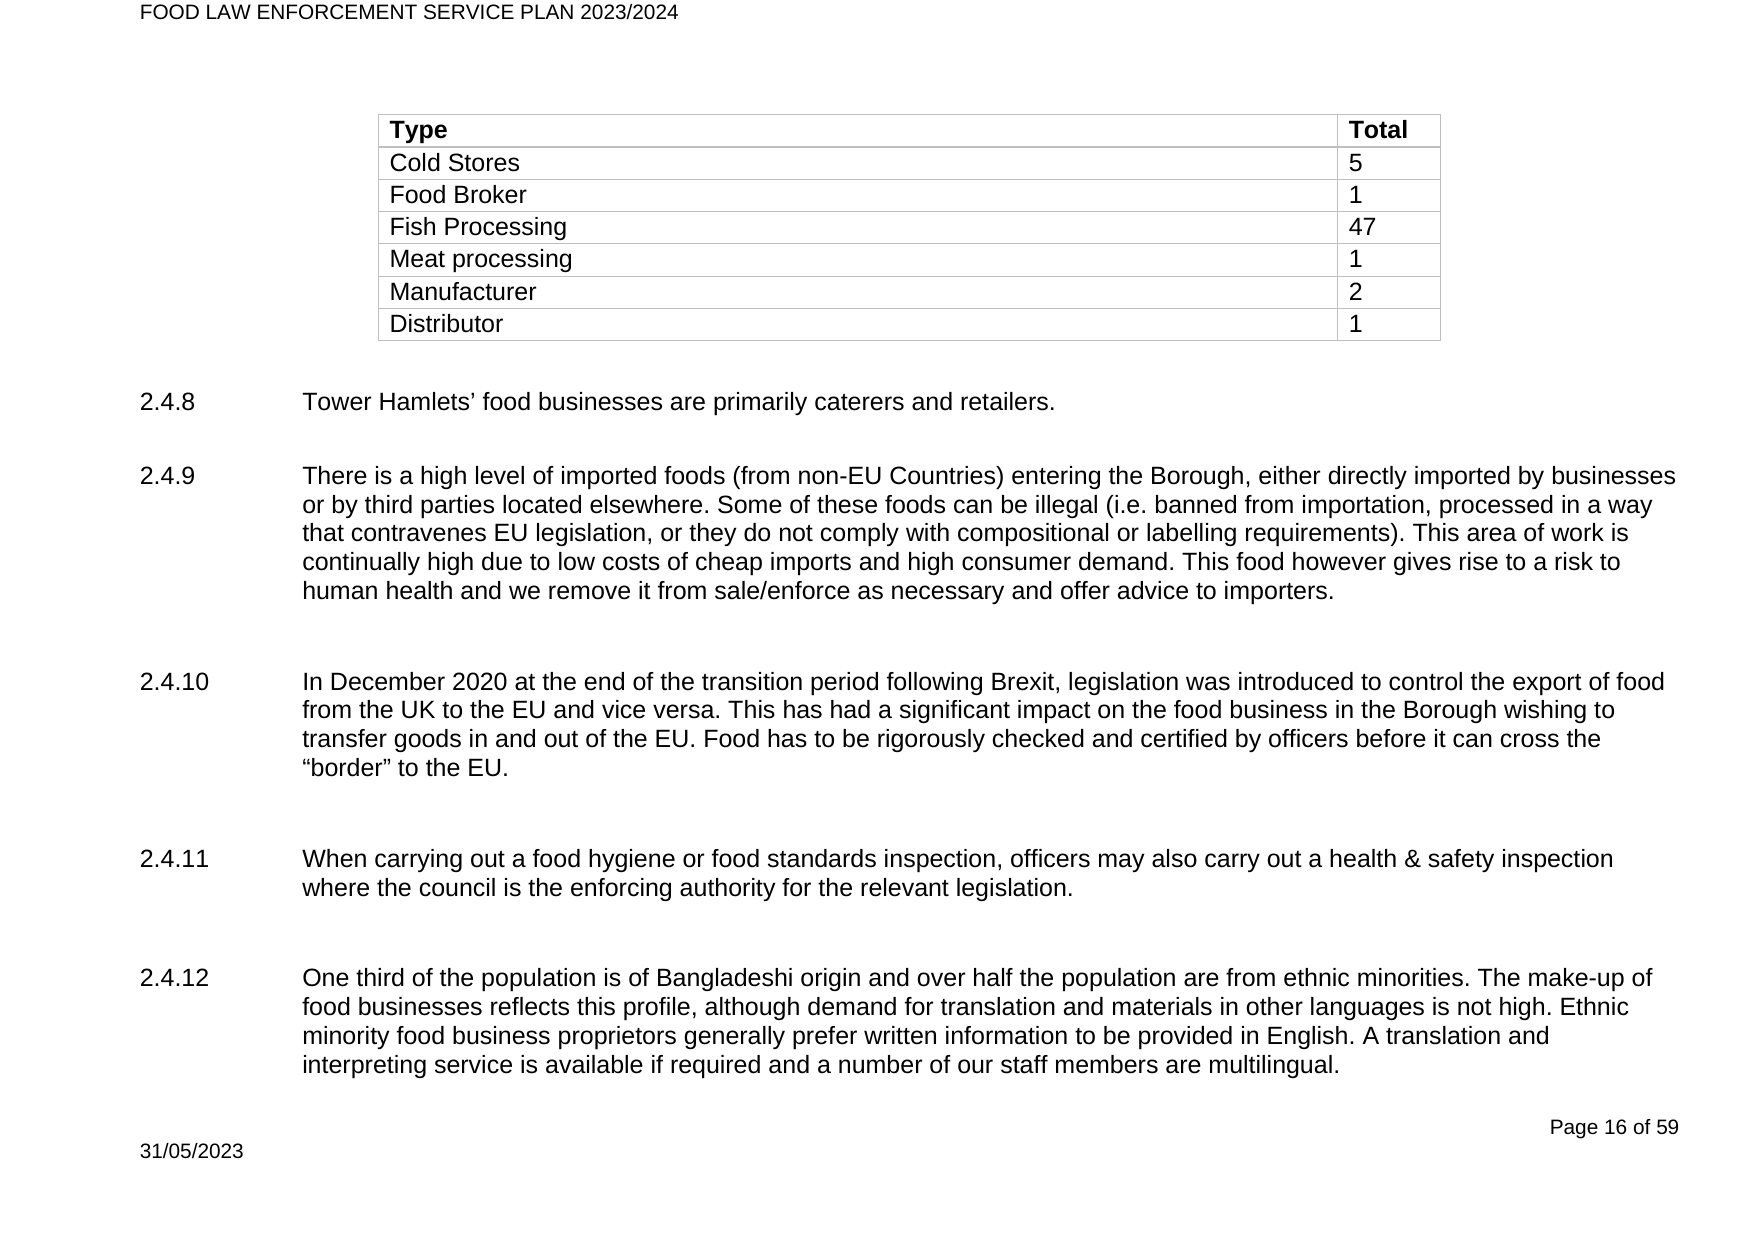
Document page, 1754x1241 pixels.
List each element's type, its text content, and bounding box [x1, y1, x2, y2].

table_cell 5 [1338, 148, 1440, 179]
table_cell Fish Processing [379, 212, 1337, 243]
table_cell Cold Stores [379, 148, 1337, 179]
list Tower Hamlets’ food businesses are primarily caterers and retailers. [139, 387, 1679, 415]
table_cell 1 [1338, 180, 1440, 211]
table_cell 47 [1338, 212, 1440, 243]
table_header Type [379, 115, 1337, 146]
table_cell 2 [1338, 277, 1440, 308]
table_cell 1 [1338, 309, 1440, 340]
table_cell Meat processing [379, 244, 1337, 276]
table_cell 1 [1338, 244, 1440, 276]
table_cell Manufacturer [379, 277, 1337, 308]
list One third of the population is of Bangladeshi origin and over half the population are from ethnic minorities. The make-up of food businesses reflects this profile, although demand for translation and materials in other languages is not high. Ethnic minority food business proprietors generally prefer written information to be provided in English. A translation and interpreting service is available if required and a number of our staff members are multilingual. [139, 963, 1679, 1078]
table_cell Food Broker [379, 180, 1337, 211]
list In December 2020 at the end of the transition period following Brexit, legislation was introduced to control the export of food from the UK to the EU and vice versa. This has had a significant impact on the food business in the Borough wishing to transfer goods in and out of the EU. Food has to be rigorously checked and certified by officers before it can cross the “border” to the EU. [139, 667, 1679, 782]
table_cell Distributor [379, 309, 1337, 340]
table_header Total [1338, 115, 1440, 146]
list There is a high level of imported foods (from non-EU Countries) entering the Borough, either directly imported by businesses or by third parties located elsewhere. Some of these foods can be illegal (i.e. banned from importation, processed in a way that contravenes EU legislation, or they do not comply with compositional or labelling requirements). This area of work is continually high due to low costs of cheap imports and high consumer demand. This food however gives rise to a risk to human health and we remove it from sale/enforce as necessary and offer advice to importers. [139, 461, 1679, 604]
list When carrying out a food hygiene or food standards inspection, officers may also carry out a health & safety inspection where the council is the enforcing authority for the relevant legislation. [139, 844, 1679, 901]
